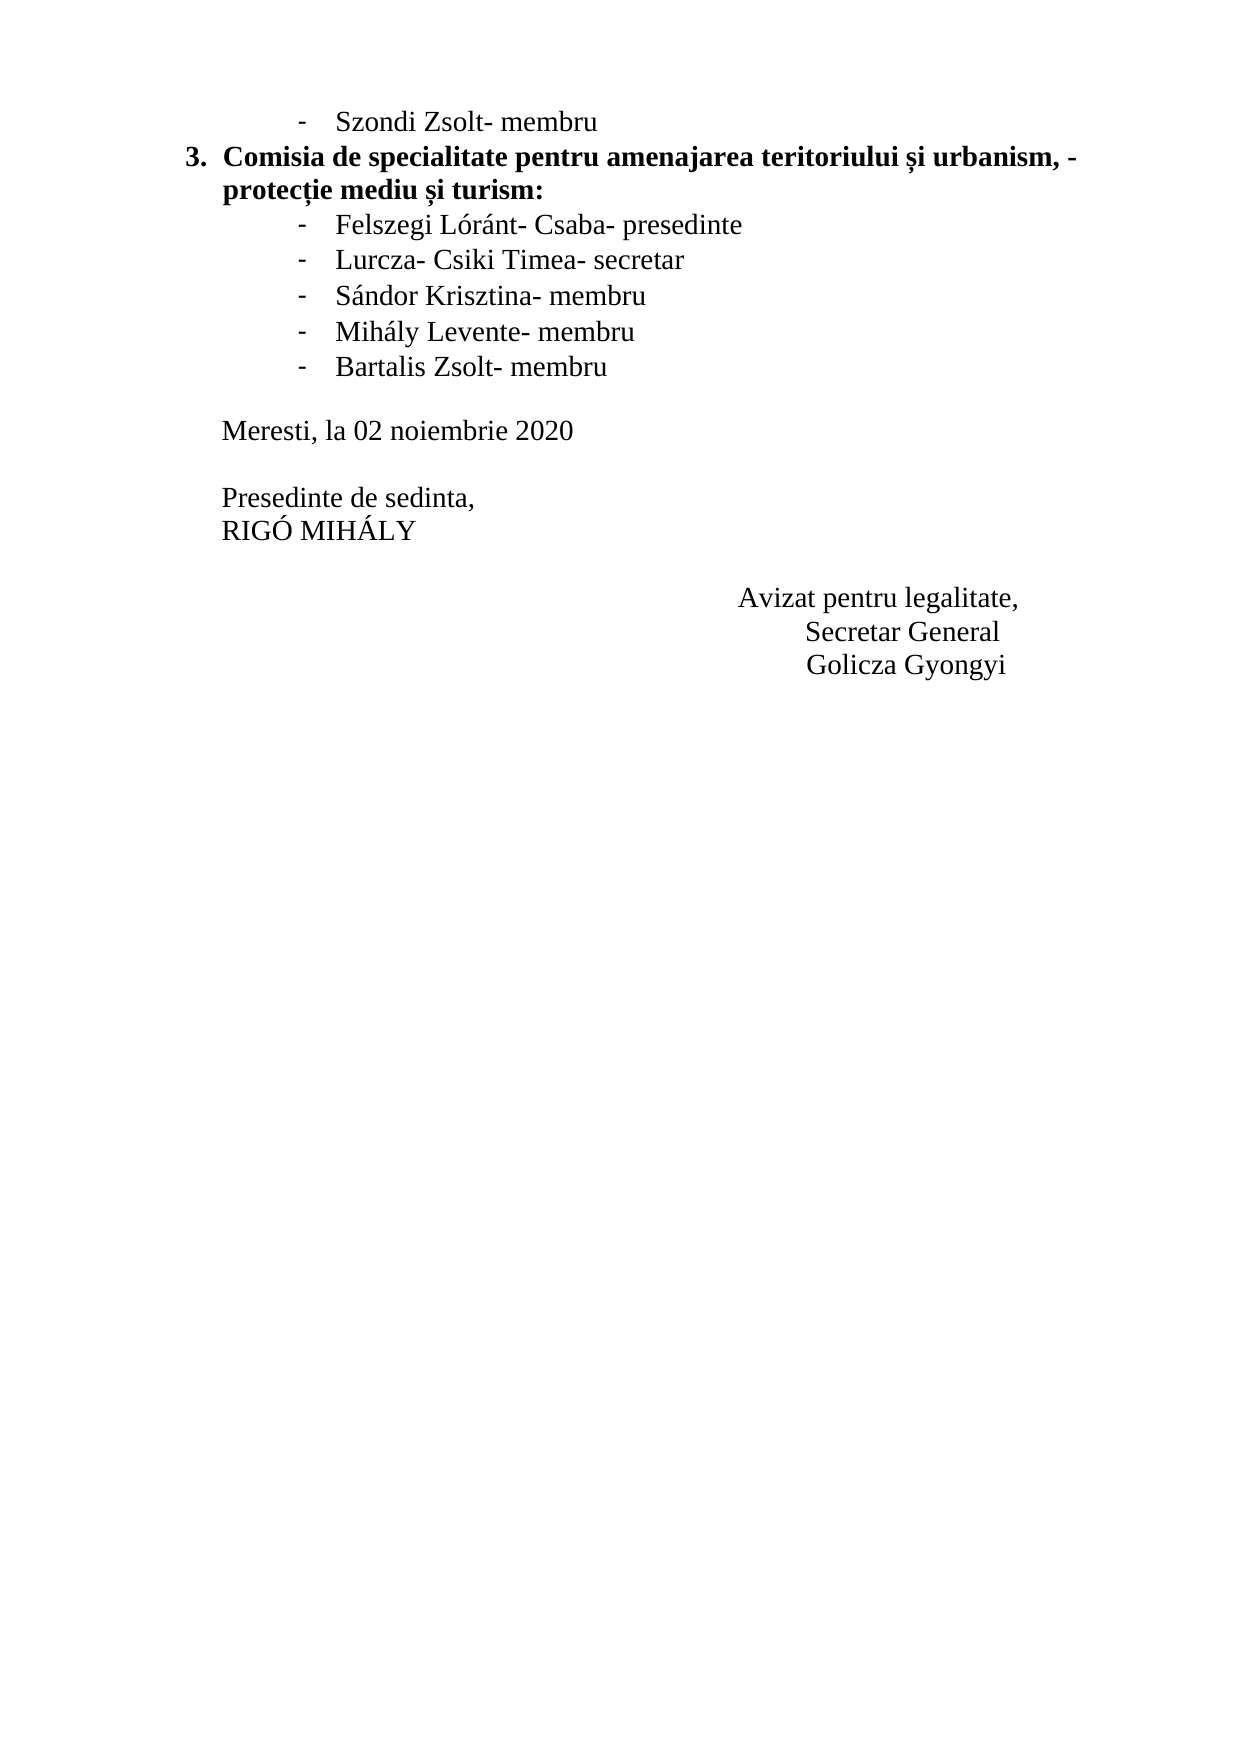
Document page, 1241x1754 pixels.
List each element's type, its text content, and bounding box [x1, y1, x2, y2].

text Secretar General [148, 614, 1092, 647]
text Presedinte de sedinta, [148, 480, 1092, 513]
text RIGÓ MIHÁLY [148, 513, 1092, 547]
list Comisia de specialitate pentru amenajarea teritoriului și urbanism, -protecție mediu și turism: [185, 139, 1092, 206]
list Mihály Levente- membru [298, 313, 1092, 348]
list Sándor Krisztina- membru [298, 277, 1092, 313]
list Bartalis Zsolt- membru [298, 348, 1092, 384]
text Golicza Gyongyi [148, 647, 1092, 681]
list Lurcza- Csiki Timea- secretar [298, 241, 1092, 277]
list Felszegi Lóránt- Csaba- presedinte [298, 206, 1092, 241]
text Avizat pentru legalitate, [664, 580, 1092, 614]
text Meresti, la 02 noiembrie 2020 [148, 413, 1092, 446]
list Szondi Zsolt- membru [298, 103, 1092, 139]
